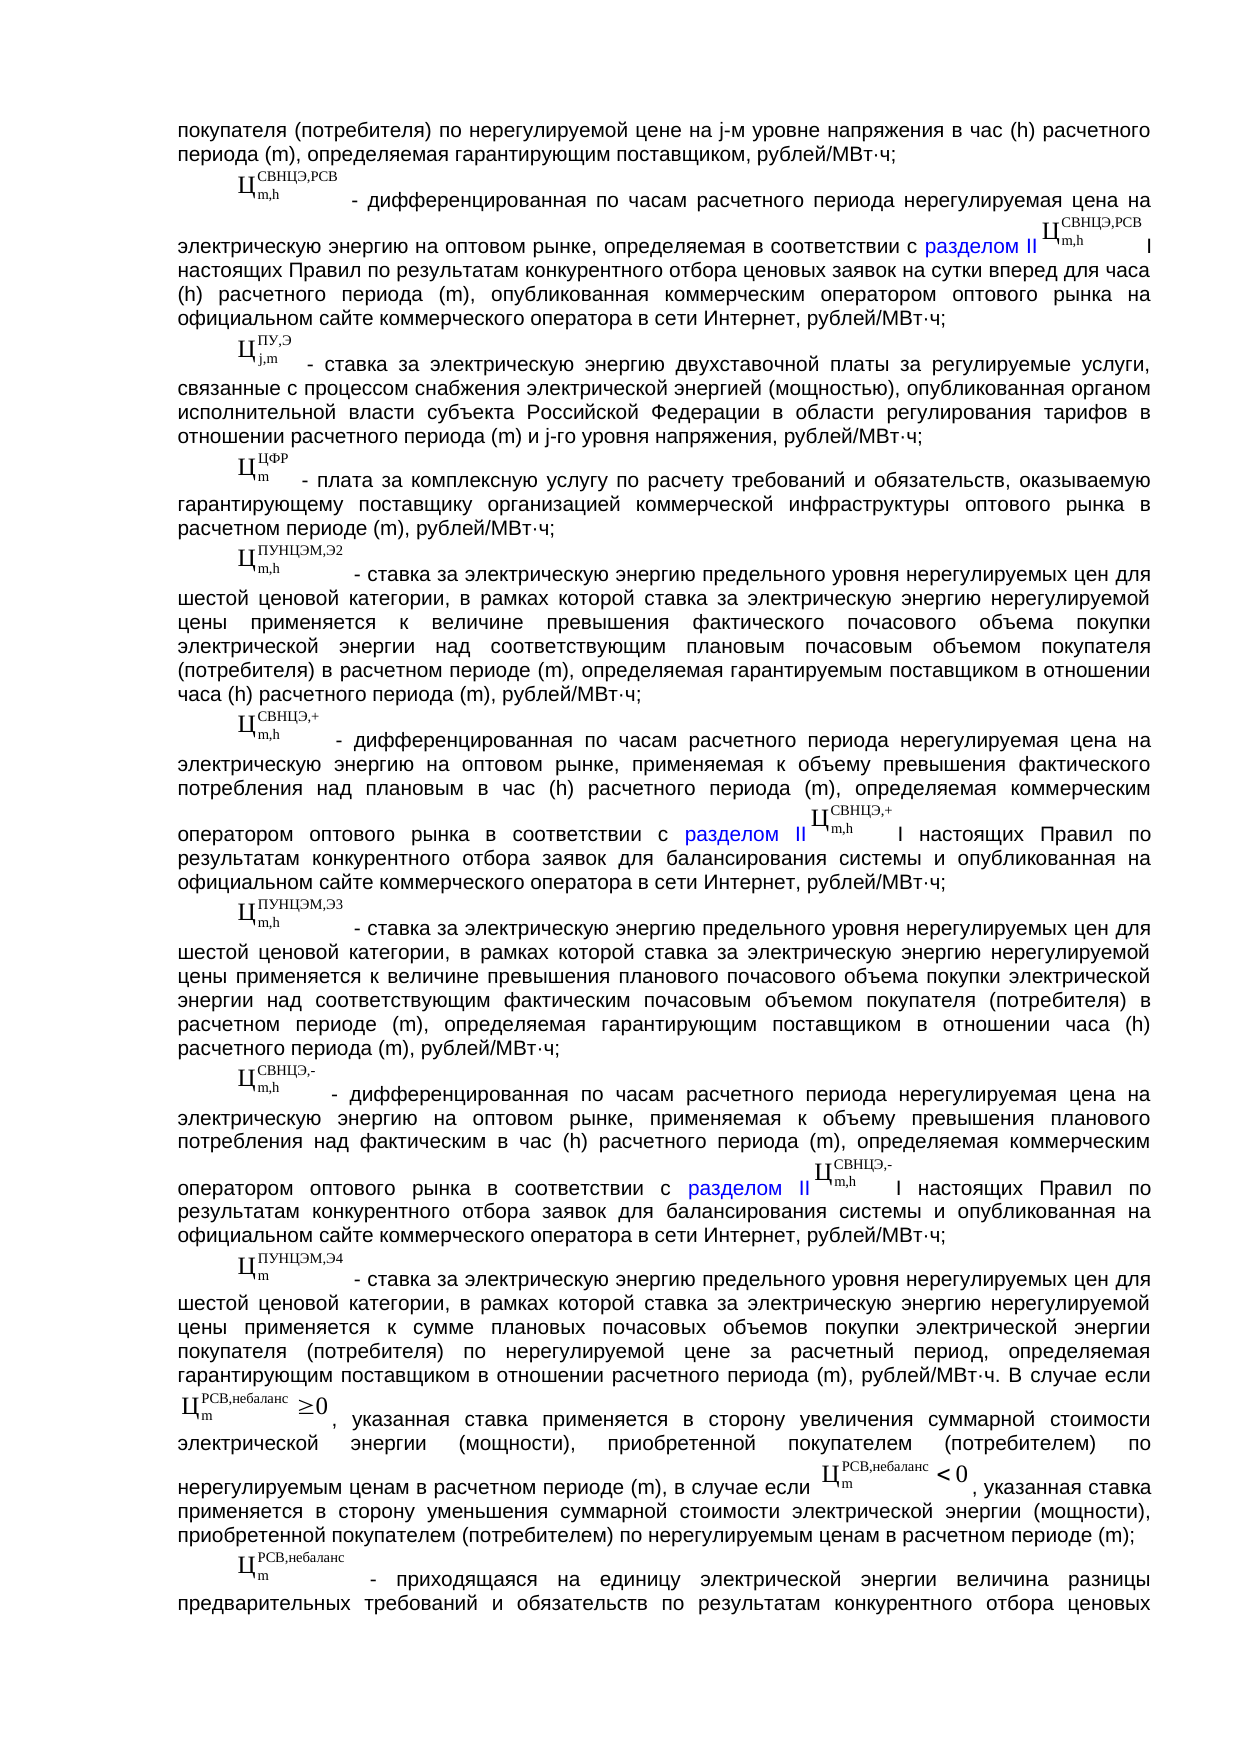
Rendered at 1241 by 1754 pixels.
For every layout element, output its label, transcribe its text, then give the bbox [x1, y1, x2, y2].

text - плата за комплексную услугу по расчету требований и обязательств, оказываемую гарантирующему поставщику организацией коммерческой инфраструктуры оптового рынка в расчетном периоде (m), рублей/МВт·ч; [177, 448, 1152, 540]
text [177, 1547, 1152, 1615]
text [177, 118, 1152, 166]
text - ставка за электрическую энергию предельного уровня нерегулируемых цен для шестой ценовой категории, в рамках которой ставка за электрическую энергию нерегулируемой цены применяется к величине превышения планового почасового объема покупки электрической энергии над соответствующим фактическим почасовым объемом покупателя (потребителя) в расчетном периоде (m), определяемая гарантирующим поставщиком в отношении часа (h) расчетного периода (m), рублей/МВт·ч; [177, 893, 1152, 1059]
text - дифференцированная по часам расчетного периода нерегулируемая цена на электрическую энергию на оптовом рынке, применяемая к объему превышения планового потребления над фактическим в час (h) расчетного периода (m), определяемая коммерческим оператором оптового рынка в соответствии с разделом III настоящих Правил по результатам конкурентного отбора заявок для балансирования системы и опубликованная на официальном сайте коммерческого оператора в сети Интернет, рублей/МВт·ч; [177, 1059, 1152, 1247]
text - дифференцированная по часам расчетного периода нерегулируемая цена на электрическую энергию на оптовом рынке, определяемая в соответствии с разделом III настоящих Правил по результатам конкурентного отбора ценовых заявок на сутки вперед для часа (h) расчетного периода (m), опубликованная коммерческим оператором оптового рынка на официальном сайте коммерческого оператора в сети Интернет, рублей/МВт·ч; [177, 166, 1152, 330]
text - ставка за электрическую энергию предельного уровня нерегулируемых цен для шестой ценовой категории, в рамках которой ставка за электрическую энергию нерегулируемой цены применяется к сумме плановых почасовых объемов покупки электрической энергии покупателя (потребителя) по нерегулируемой цене за расчетный период, определяемая гарантирующим поставщиком в отношении расчетного периода (m), рублей/МВт·ч. В случае если , указанная ставка применяется в сторону увеличения суммарной стоимости электрической энергии (мощности), приобретенной покупателем (потребителем) по нерегулируемым ценам в расчетном периоде (m), в случае если , указанная ставка применяется в сторону уменьшения суммарной стоимости электрической энергии (мощности), приобретенной покупателем (потребителем) по нерегулируемым ценам в расчетном периоде (m); [177, 1247, 1152, 1547]
text - дифференцированная по часам расчетного периода нерегулируемая цена на электрическую энергию на оптовом рынке, применяемая к объему превышения фактического потребления над плановым в час (h) расчетного периода (m), определяемая коммерческим оператором оптового рынка в соответствии с разделом III настоящих Правил по результатам конкурентного отбора заявок для балансирования системы и опубликованная на официальном сайте коммерческого оператора в сети Интернет, рублей/МВт·ч; [177, 706, 1152, 893]
text - ставка за электрическую энергию двухставочной платы за регулируемые услуги, связанные с процессом снабжения электрической энергией (мощностью), опубликованная органом исполнительной власти субъекта Российской Федерации в области регулирования тарифов в отношении расчетного периода (m) и j-го уровня напряжения, рублей/МВт·ч; [177, 330, 1152, 448]
text - ставка за электрическую энергию предельного уровня нерегулируемых цен для шестой ценовой категории, в рамках которой ставка за электрическую энергию нерегулируемой цены применяется к величине превышения фактического почасового объема покупки электрической энергии над соответствующим плановым почасовым объемом покупателя (потребителя) в расчетном периоде (m), определяемая гарантируемым поставщиком в отношении часа (h) расчетного периода (m), рублей/МВт·ч; [177, 540, 1152, 706]
